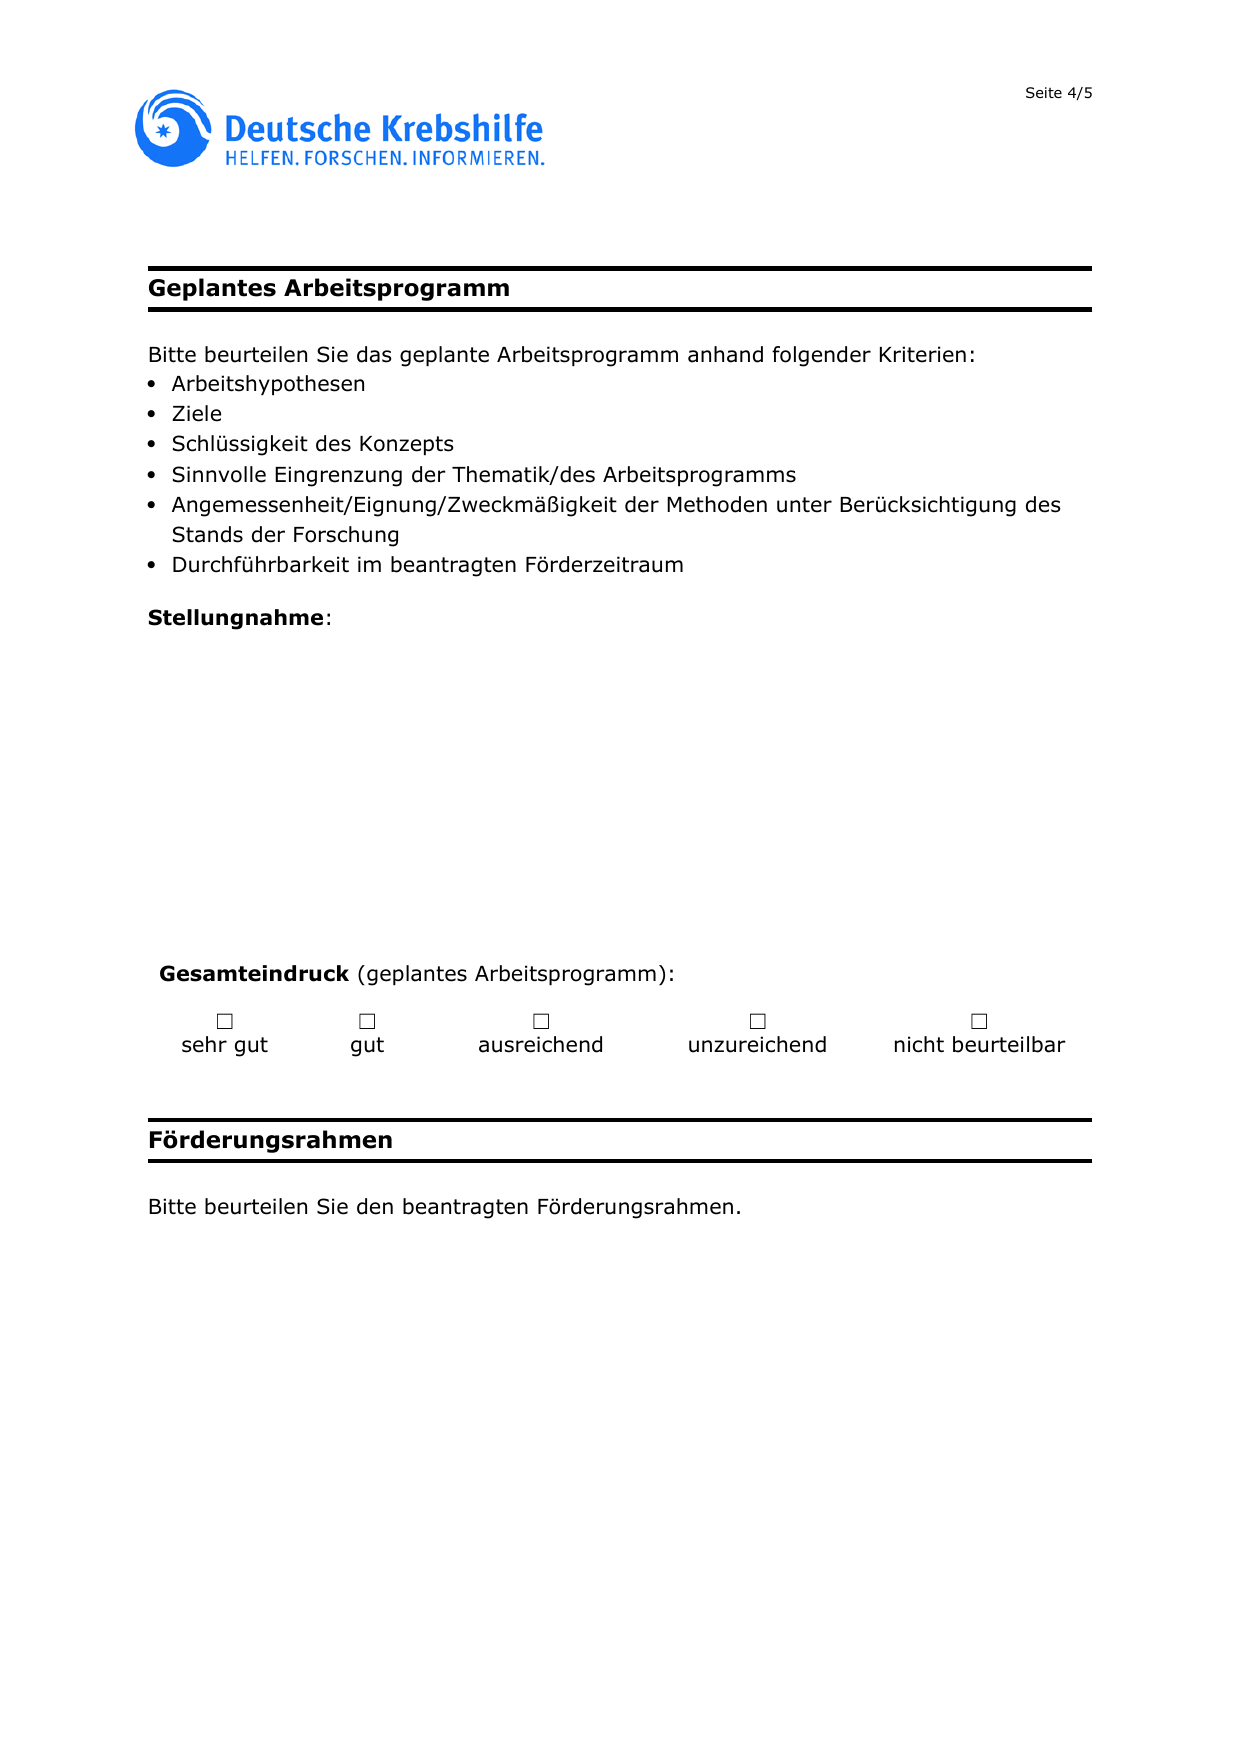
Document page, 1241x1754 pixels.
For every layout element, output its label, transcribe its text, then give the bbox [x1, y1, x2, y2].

text Bitte beurteilen Sie das geplante Arbeitsprogramm anhand folgender Kriterien: [148, 342, 1092, 367]
list Durchführbarkeit im beantragten Förderzeitraum [148, 548, 1092, 579]
list Ziele [148, 397, 1092, 428]
table_cell gut [301, 1011, 433, 1057]
picture [132, 87, 546, 169]
table_cell unzureichend [649, 1011, 866, 1057]
text Stellungnahme: [148, 604, 1092, 629]
table_header Gesamteindruck (geplantes Arbeitsprogramm): [148, 961, 1092, 1011]
text Bitte beurteilen Sie den beantragten Förderungsrahmen. [148, 1194, 1092, 1219]
table_cell nicht beurteilbar [866, 1011, 1092, 1057]
text Förderungsrahmen [148, 1122, 1092, 1159]
table_cell sehr gut [148, 1011, 301, 1057]
list Sinnvolle Eingrenzung der Thematik/des Arbeitsprogramms [148, 458, 1092, 488]
list Schlüssigkeit des Konzepts [148, 428, 1092, 458]
list Arbeitshypothesen [148, 367, 1092, 397]
table_cell ausreichend [433, 1011, 649, 1057]
list Angemessenheit/Eignung/Zweckmäßigkeit der Methoden unter Berücksichtigung des Stands der Forschung [148, 488, 1092, 548]
text Geplantes Arbeitsprogramm [148, 271, 1092, 307]
